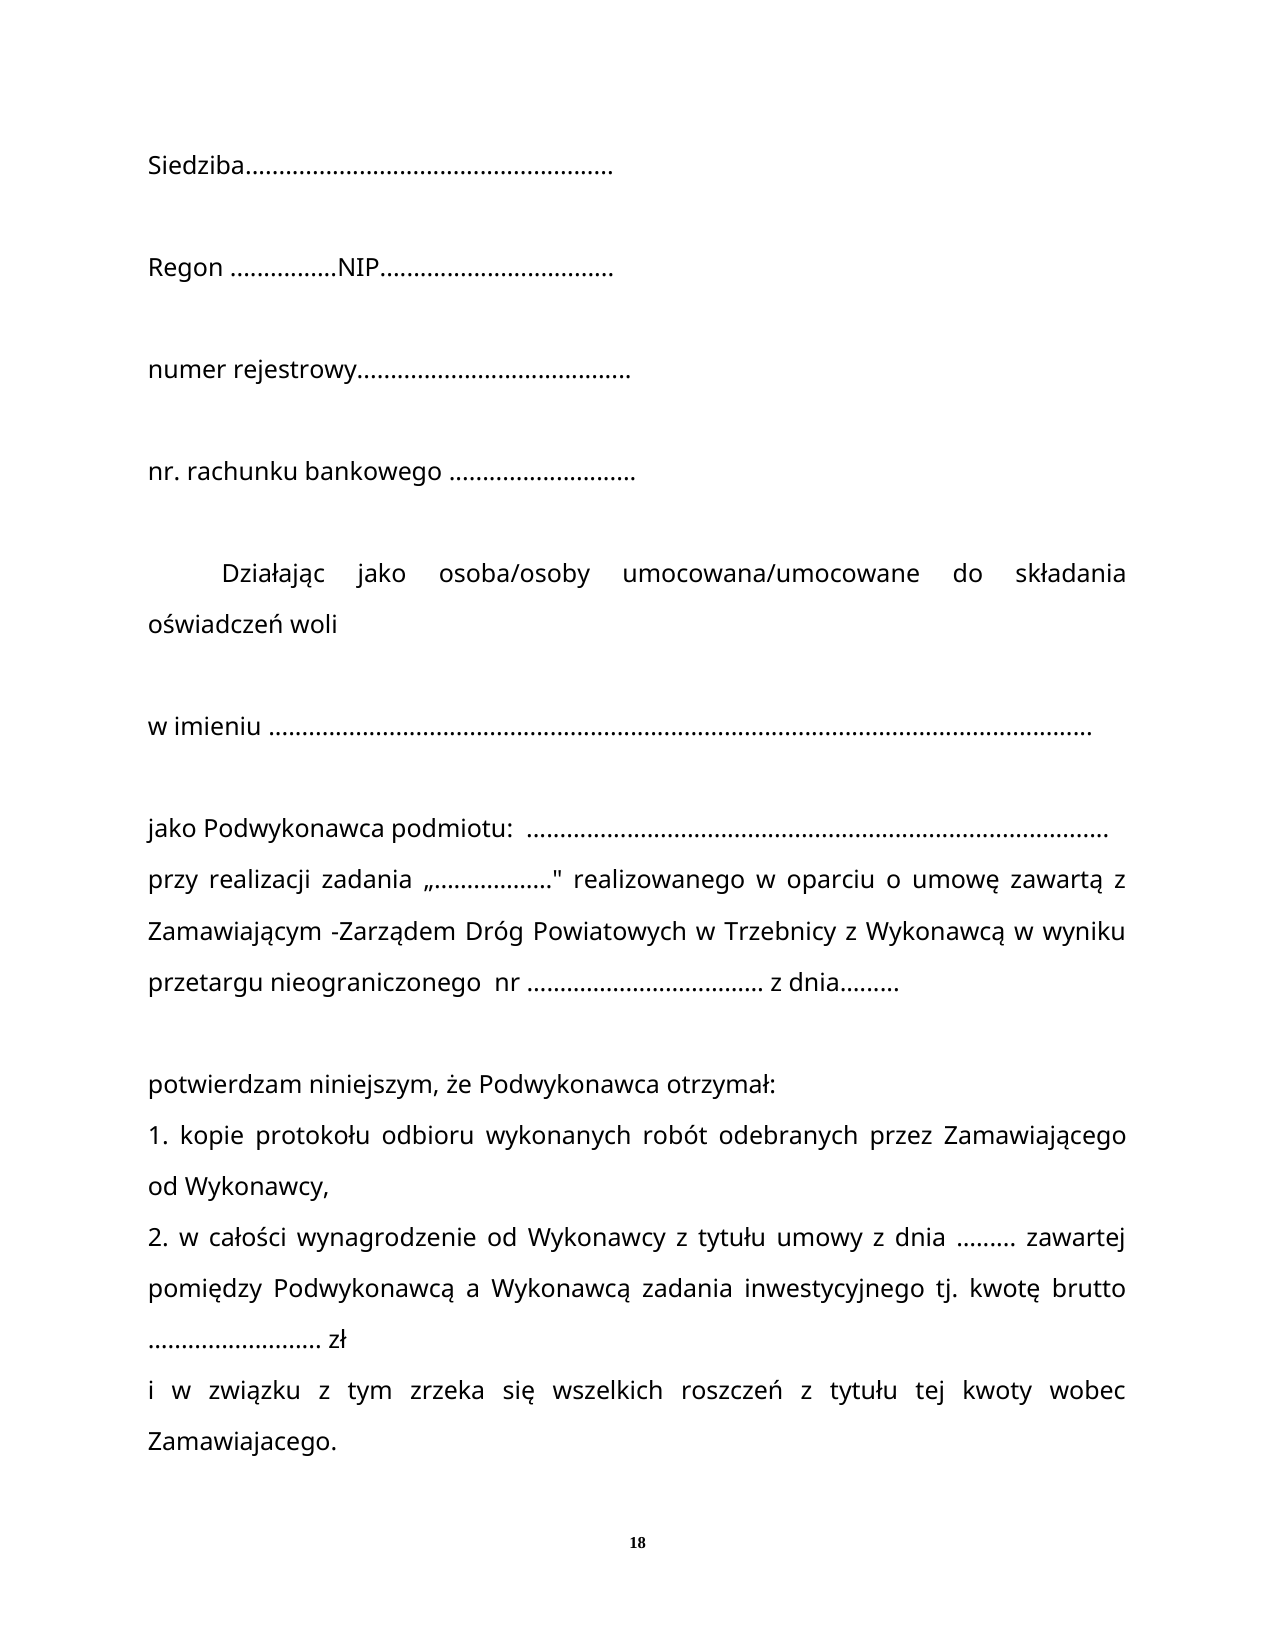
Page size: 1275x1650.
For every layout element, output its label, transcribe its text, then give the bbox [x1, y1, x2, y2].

text 1. kopie protokołu odbioru wykonanych robót odebranych przez Zamawiającego od Wykonawcy, [148, 1117, 1127, 1202]
text w imieniu ........................................................................................................................... [148, 709, 1127, 743]
text potwierdzam niniejszym, że Podwykonawca otrzymał: [148, 1066, 1127, 1100]
text Działając jako osoba/osoby umocowana/umocowane do składania oświadczeń woli [148, 556, 1127, 641]
text Regon ................NIP................................... [148, 250, 1127, 284]
text Siedziba....................................................... [148, 148, 1127, 182]
text przy realizacji zadania „………………" realizowanego w oparciu o umowę zawartą z Zamawiającym -Zarządem Dróg Powiatowych w Trzebnicy z Wykonawcą w wyniku przetargu nieograniczonego nr ……………………………… z dnia.…..... [148, 862, 1127, 998]
text nr. rachunku bankowego ............................ [148, 454, 1127, 488]
text jako Podwykonawca podmiotu: ....................................................................................... [148, 811, 1127, 845]
text numer rejestrowy......................................... [148, 352, 1127, 386]
text 2. w całości wynagrodzenie od Wykonawcy z tytułu umowy z dnia …...... zawartej pomiędzy Podwykonawcą a Wykonawcą zadania inwestycyjnego tj. kwotę brutto …....................... zł [148, 1219, 1127, 1356]
text i w związku z tym zrzeka się wszelkich roszczeń z tytułu tej kwoty wobec Zamawiajacego. [148, 1373, 1127, 1458]
